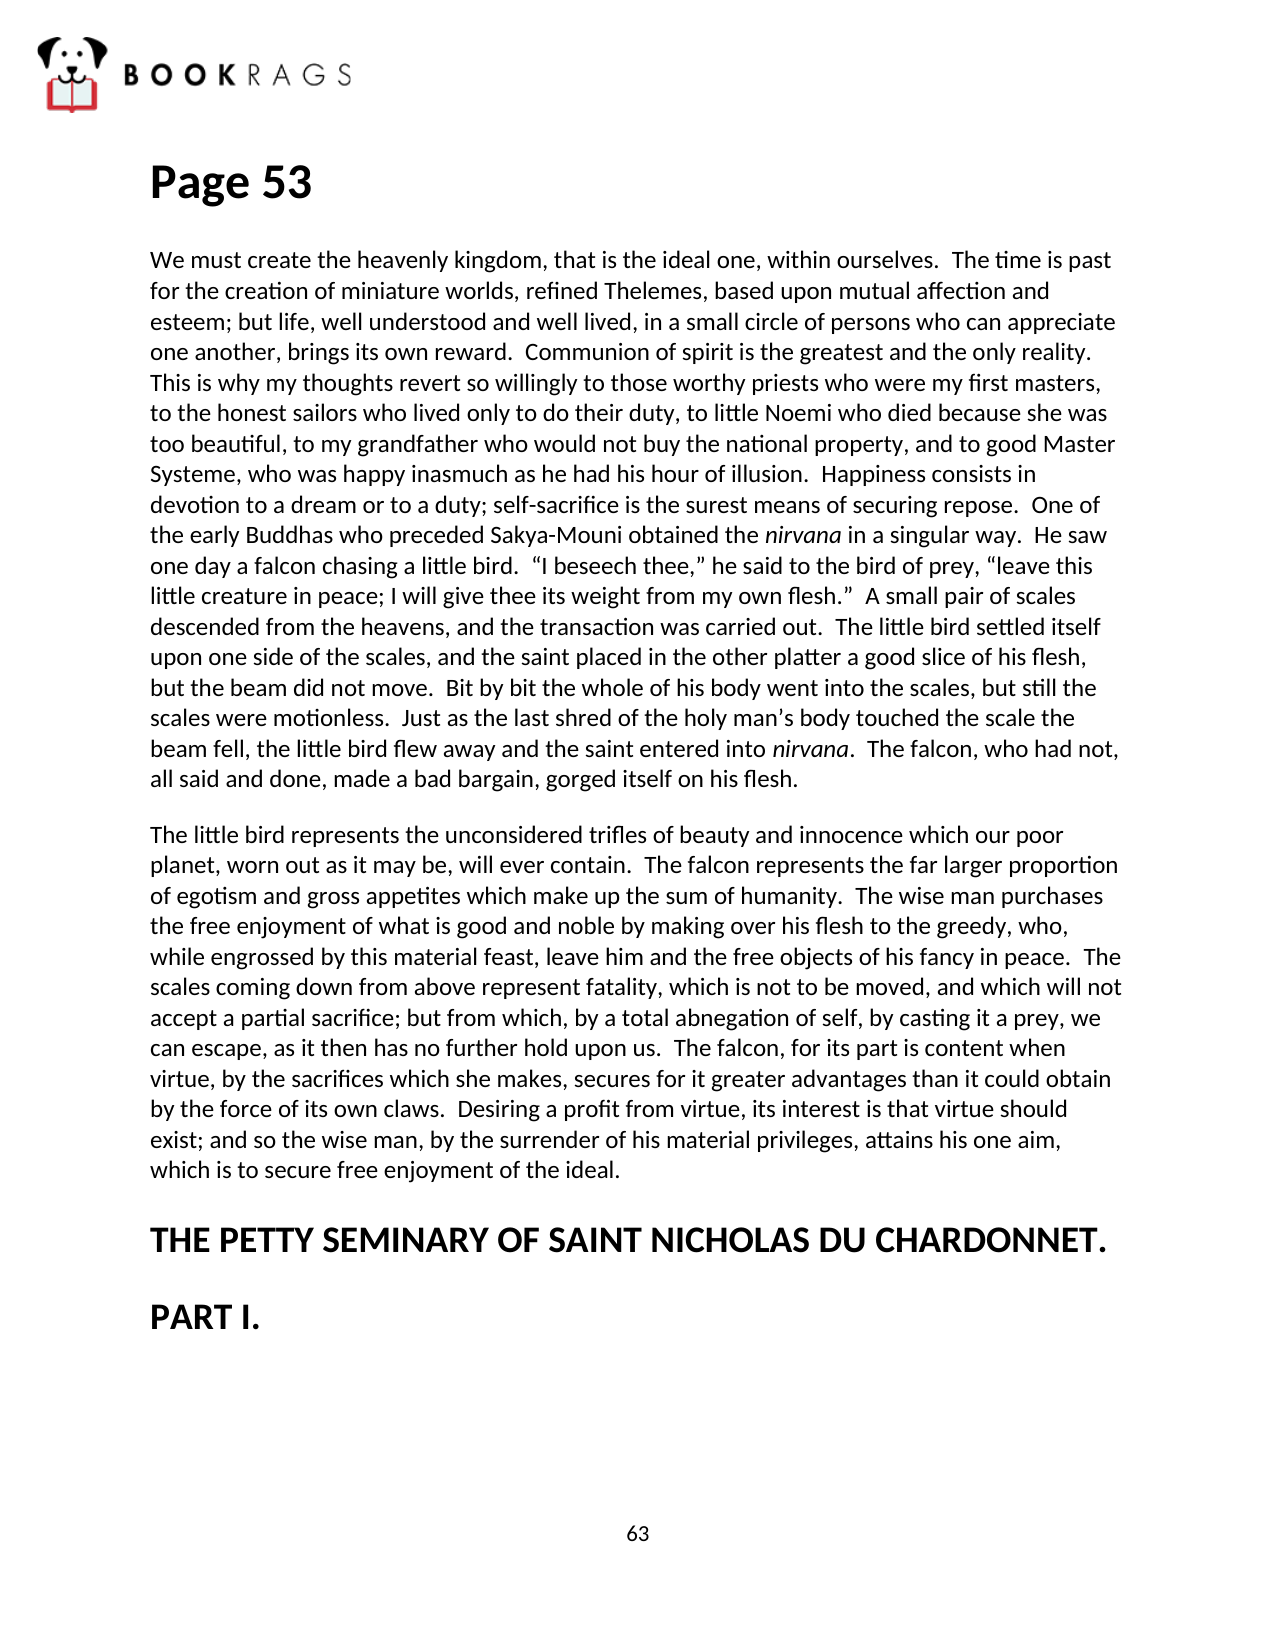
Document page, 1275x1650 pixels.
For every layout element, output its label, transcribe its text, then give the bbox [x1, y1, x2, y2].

text The little bird represents the unconsidered trifles of beauty and innocence which our poor planet, worn out as it may be, will ever contain. The falcon represents the far larger proportion of egotism and gross appetites which make up the sum of humanity. The wise man purchases the free enjoyment of what is good and noble by making over his flesh to the greedy, who, while engrossed by this material feast, leave him and the free objects of his fancy in peace. The scales coming down from above represent fatality, which is not to be moved, and which will not accept a partial sacrifice; but from which, by a total abnegation of self, by casting it a prey, we can escape, as it then has no further hold upon us. The falcon, for its part is content when virtue, by the sacrifices which she makes, secures for it greater advantages than it could obtain by the force of its own claws. Desiring a profit from virtue, its interest is that virtue should exist; and so the wise man, by the surrender of his material privileges, attains his one aim, which is to secure free enjoyment of the ideal. [150, 819, 1125, 1185]
text THE PETTY SEMINARY OF SAINT NICHOLAS DU CHARDONNET. [150, 1216, 1125, 1262]
picture [37, 37, 351, 113]
text PART I. [150, 1293, 1125, 1339]
text We must create the heavenly kingdom, that is the ideal one, within ourselves. The time is past for the creation of miniature worlds, refined Thelemes, based upon mutual affection and esteem; but life, well understood and well lived, in a small circle of persons who can appreciate one another, brings its own reward. Communion of spirit is the greatest and the only reality. This is why my thoughts revert so willingly to those worthy priests who were my first masters, to the honest sailors who lived only to do their duty, to little Noemi who died because she was too beautiful, to my grandfather who would not buy the national property, and to good Master Systeme, who was happy inasmuch as he had his hour of illusion. Happiness consists in devotion to a dream or to a duty; self-sacrifice is the surest means of securing repose. One of the early Buddhas who preceded Sakya-Mouni obtained the nirvana in a singular way. He saw one day a falcon chasing a little bird. “I beseech thee,” he said to the bird of prey, “leave this little creature in peace; I will give thee its weight from my own flesh.” A small pair of scales descended from the heavens, and the transaction was carried out. The little bird settled itself upon one side of the scales, and the saint placed in the other platter a good slice of his flesh, but the beam did not move. Bit by bit the whole of his body went into the scales, but still the scales were motionless. Just as the last shred of the holy man’s body touched the scale the beam fell, the little bird flew away and the saint entered into nirvana. The falcon, who had not, all said and done, made a bad bargain, gorged itself on his flesh. [150, 244, 1125, 794]
text Page 53 [150, 150, 1125, 211]
